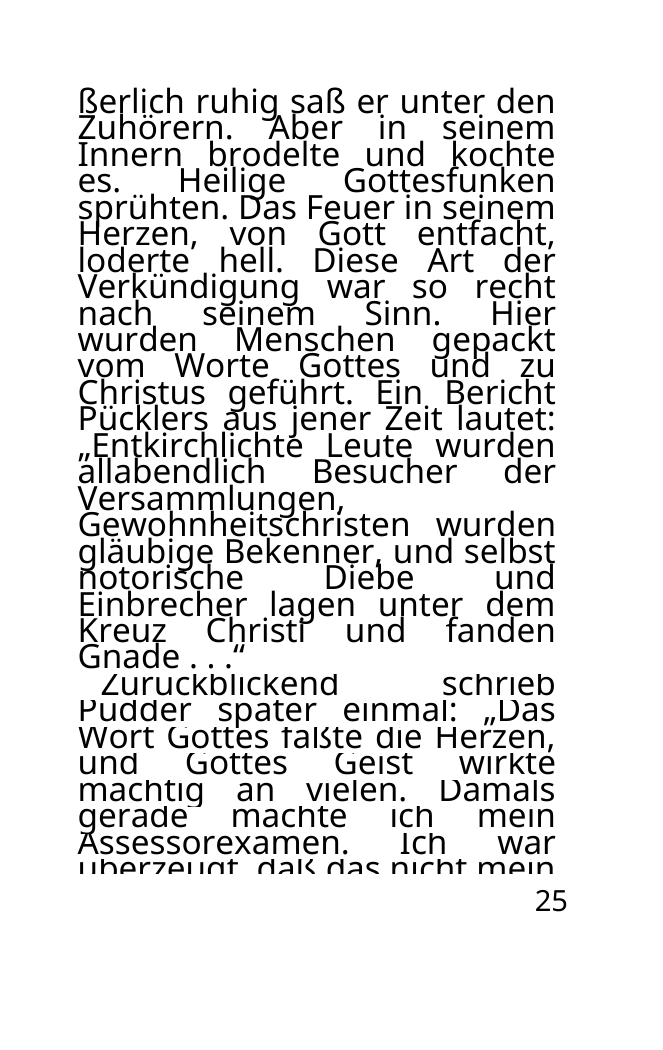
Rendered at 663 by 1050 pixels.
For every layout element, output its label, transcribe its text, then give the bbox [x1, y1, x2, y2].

text Zurückblickend schrieb Püdder später einmal: „Das Wort Gottes faßte die Herzen, und Gottes Geist wirkte mächtig an vielen. Damals gerade machte ich mein Assessorexamen. Ich war überzeugt, daß das nicht mein Lebensberuf bleiben würde, aber auch überzeugt, daß Gott mir zeigen würde, was ich tun sollte. Am Schluß einer jener Versammlungen am Wedding forderte mich Pastor von Schlümbach zu einem Projekt auf, das er vorhatte. Wir alle hatten das Gefühl, daß das, was uns Gott hier geschenkt, gepflegt und die Bewegung weitergeführt werden müsse.“ [77, 674, 556, 873]
text ßerlich ruhig saß er unter den Zuhörern. Aber in seinem Innern brodelte und kochte es. Heilige Gottesfunken sprühten. Das Feuer in seinem Herzen, von Gott entfacht, loderte hell. Diese Art der Verkündigung war so recht nach seinem Sinn. Hier wurden Menschen gepackt vom Worte Gottes und zu Christus geführt. Ein Bericht Pücklers aus jener Zeit lautet: „Entkirchlichte Leute wurden allabendlich Besucher der Versammlungen, Gewohnheitschristen wurden gläubige Bekenner, und selbst notorische Diebe und Einbrecher lagen unter dem Kreuz Christi und fanden Gnade . . .“ [77, 92, 556, 674]
text 25 [534, 888, 568, 918]
